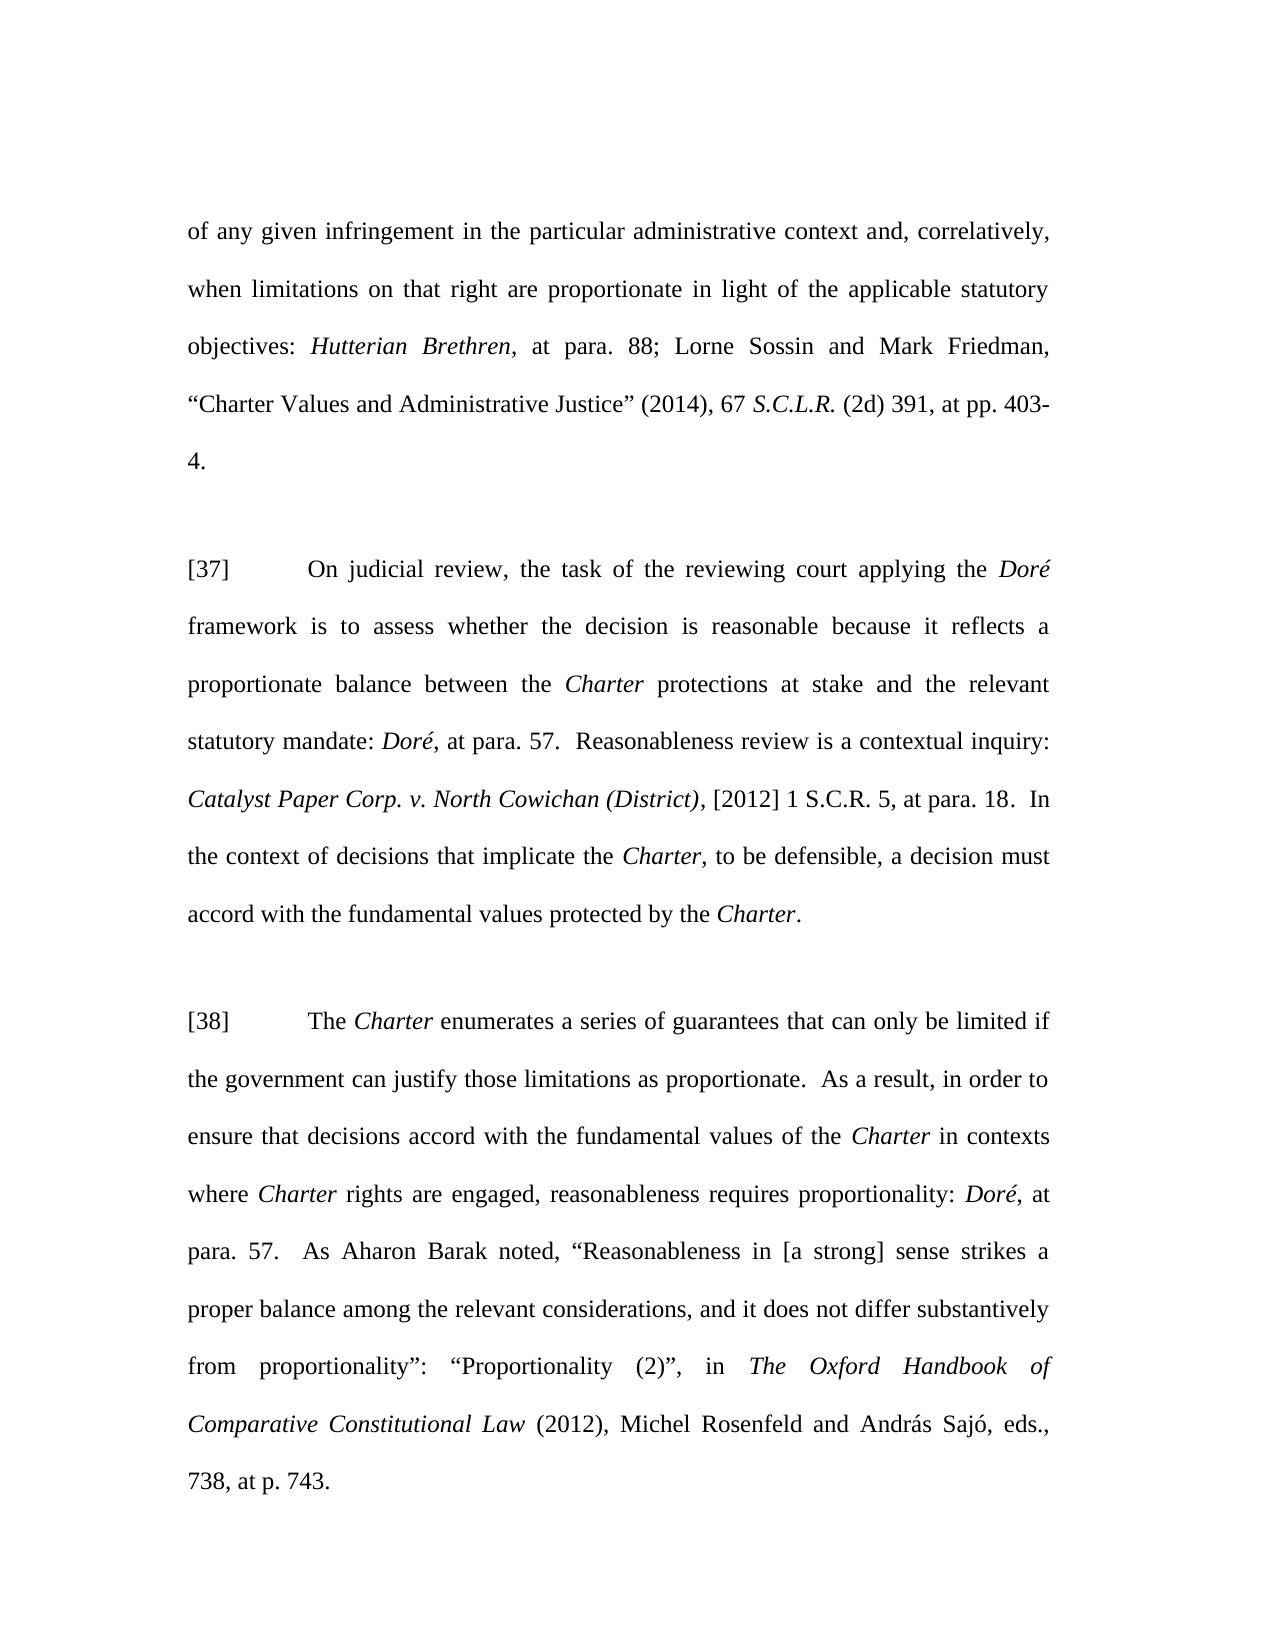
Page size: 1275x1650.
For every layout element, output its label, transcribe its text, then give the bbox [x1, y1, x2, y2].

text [187, 216, 1050, 475]
text The Charter enumerates a series of guarantees that can only be limited if the government can justify those limitations as proportionate. As a result, in order to ensure that decisions accord with the fundamental values of the Charter in contexts where Charter rights are engaged, reasonableness requires proportionality: Doré, at para. 57. As Aharon Barak noted, “Reasonableness in [a strong] sense strikes a proper balance among the relevant considerations, and it does not differ substantively from proportionality”: “Proportionality (2)”, in The Oxford Handbook of Comparative Constitutional Law (2012), Michel Rosenfeld and András Sajó, eds., 738, at p. 743. [187, 1006, 1050, 1495]
text On judicial review, the task of the reviewing court applying the Doré framework is to assess whether the decision is reasonable because it reflects a proportionate balance between the Charter protections at stake and the relevant statutory mandate: Doré, at para. 57. Reasonableness review is a contextual inquiry: Catalyst Paper Corp. v. North Cowichan (District), [2012] 1 S.C.R. 5, at para. 18. In the context of decisions that implicate the Charter, to be defensible, a decision must accord with the fundamental values protected by the Charter. [187, 554, 1050, 928]
